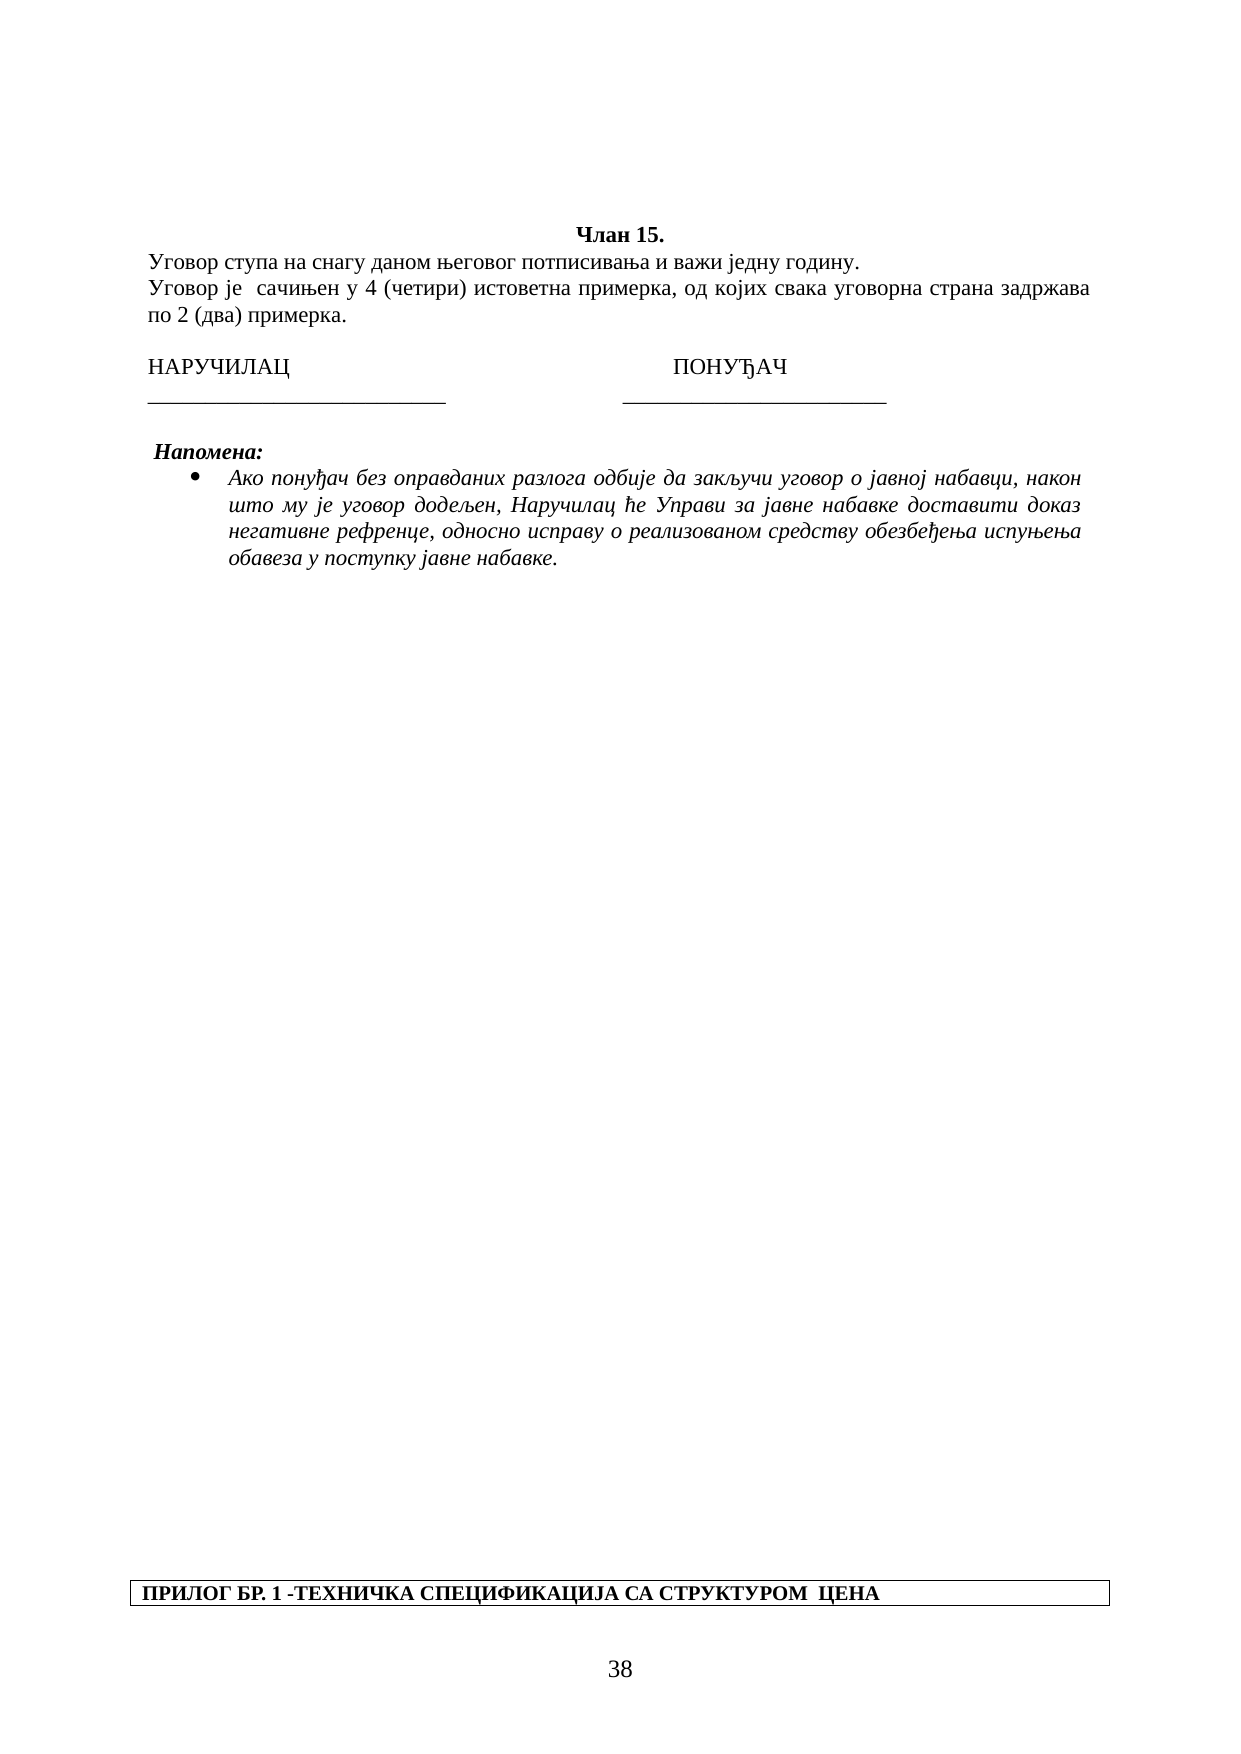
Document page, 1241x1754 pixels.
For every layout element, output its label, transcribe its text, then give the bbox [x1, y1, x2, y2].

table_header Напомена: Ако понуђач без оправданих разлога одбије да закључи уговор о јавној набавци, након што му је уговор додељен, Наручилац ће Управи за јавне набавке доставити доказ негативне рефренце, односно исправу о реализованом средству обезбеђења испуњења обавеза у поступку јавне набавке. [148, 433, 1088, 576]
text Члан 15. [148, 222, 1093, 248]
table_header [131, 1581, 1109, 1605]
text Уговор ступа на снагу даном његовог потписивања и важи једну годину. [148, 248, 1093, 274]
text __________________________ _______________________ [148, 380, 1093, 406]
text НАРУЧИЛАЦ ПОНУЂАЧ [148, 353, 1093, 380]
text Уговор је сачињен у 4 (четири) истоветна примерка, од којих свака уговорна страна задржава по 2 (два) примерка. [148, 274, 1093, 327]
